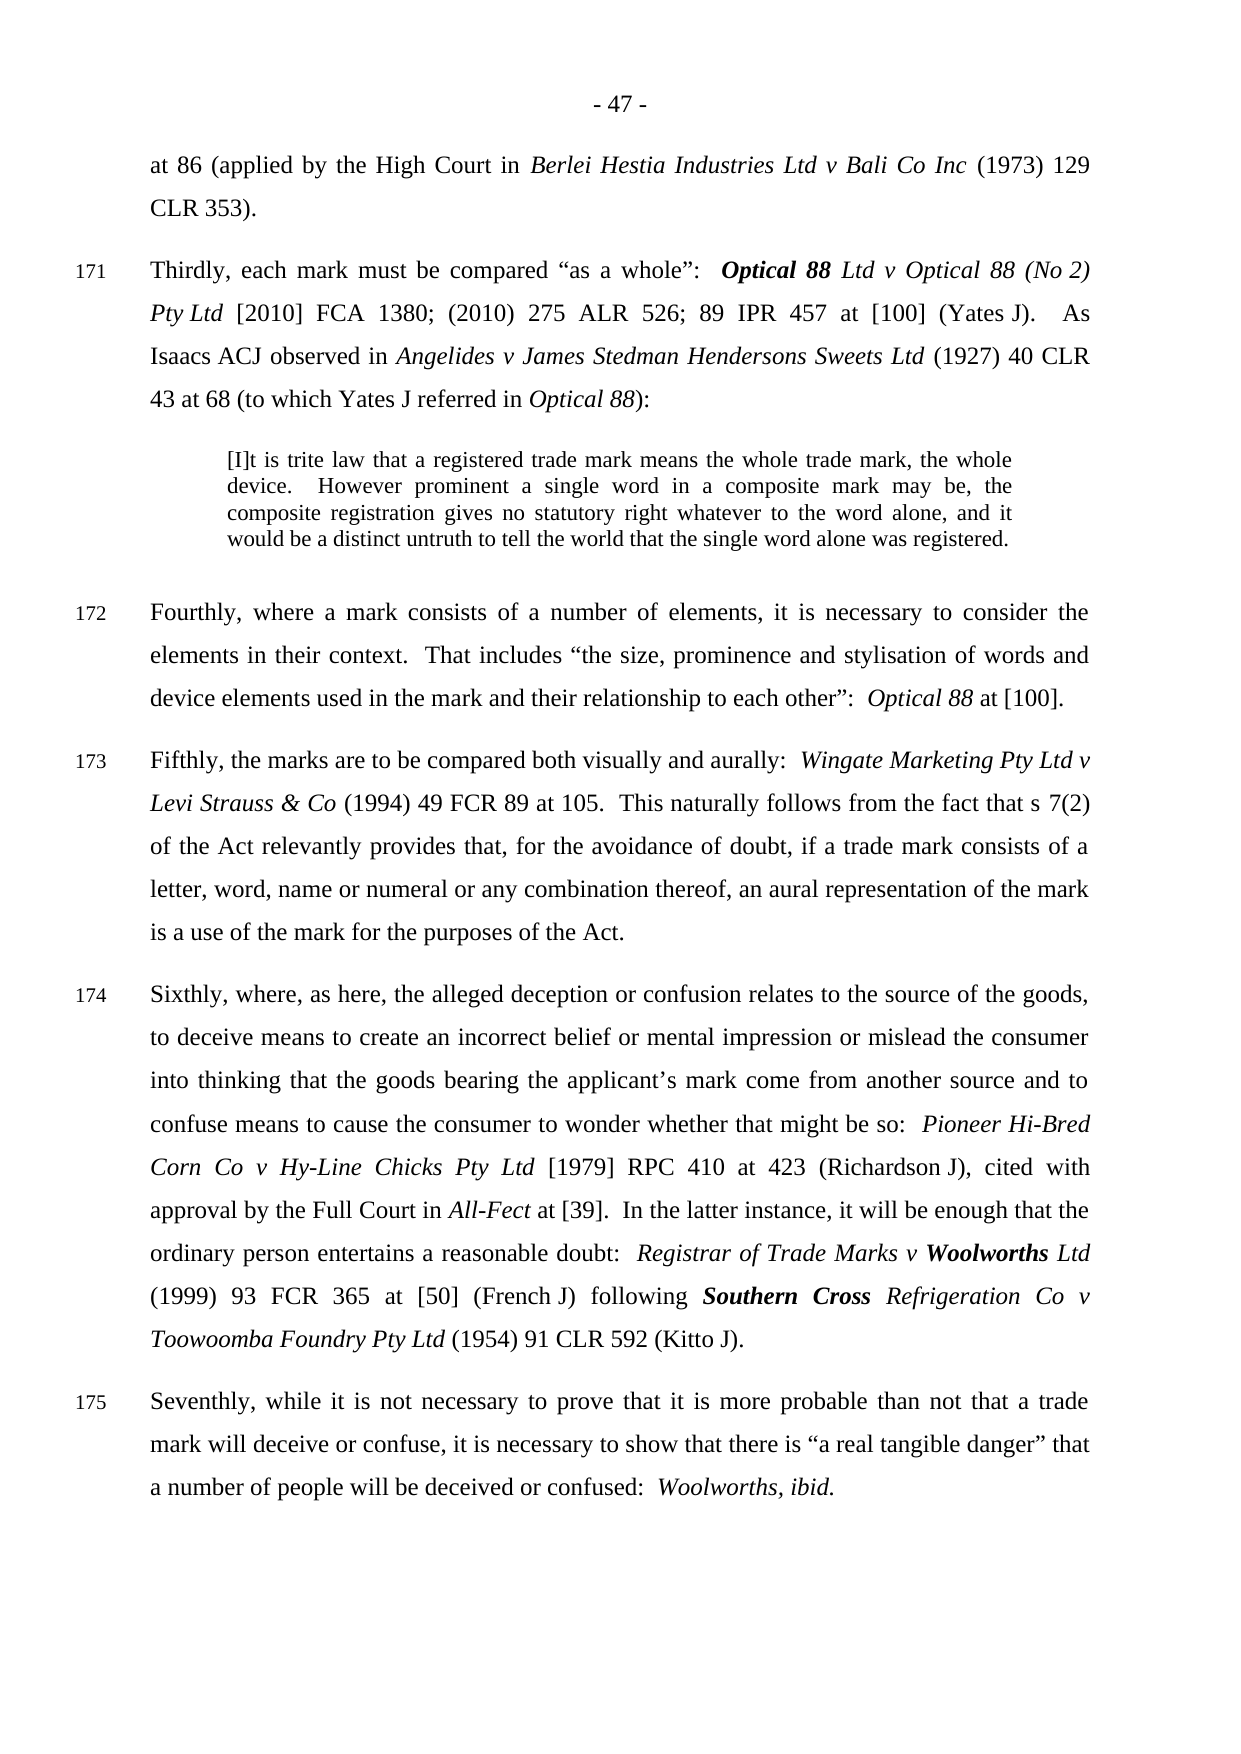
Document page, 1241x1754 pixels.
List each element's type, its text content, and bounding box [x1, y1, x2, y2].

list Fifthly, the marks are to be compared both visually and aurally: Wingate Marketing Pty Ltd v Levi Strauss & Co (1994) 49 FCR 89 at 105. This naturally follows from the fact that s 7(2) of the Act relevantly provides that, for the avoidance of doubt, if a trade mark consists of a letter, word, name or numeral or any combination thereof, an aural representation of the mark is a use of the mark for the purposes of the Act. [75, 745, 1090, 946]
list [75, 150, 1090, 222]
list Seventhly, while it is not necessary to prove that it is more probable than not that a trade mark will deceive or confuse, it is necessary to show that there is “a real tangible danger” that a number of people will be deceived or confused: Woolworths, ibid. [75, 1386, 1090, 1501]
list Fourthly, where a mark consists of a number of elements, it is necessary to consider the elements in their context. That includes “the size, prominence and stylisation of words and device elements used in the mark and their relationship to each other”: Optical 88 at [100]. [75, 597, 1090, 712]
list Thirdly, each mark must be compared “as a whole”: Optical 88 Ltd v Optical 88 (No 2) Pty Ltd [2010] FCA 1380; (2010) 275 ALR 526; 89 IPR 457 at [100] (Yates J). As Isaacs ACJ observed in Angelides v James Stedman Hendersons Sweets Ltd (1927) 40 CLR 43 at 68 (to which Yates J referred in Optical 88): [75, 255, 1090, 413]
list Sixthly, where, as here, the alleged deception or confusion relates to the source of the goods, to deceive means to create an incorrect belief or mental impression or mislead the consumer into thinking that the goods bearing the applicant’s mark come from another source and to confuse means to cause the consumer to wonder whether that might be so: Pioneer Hi-Bred Corn Co v Hy-Line Chicks Pty Ltd [1979] RPC 410 at 423 (Richardson J), cited with approval by the Full Court in All-Fect at [39]. In the latter instance, it will be enough that the ordinary person entertains a reasonable doubt: Registrar of Trade Marks v Woolworths Ltd (1999) 93 FCR 365 at [50] (French J) following Southern Cross Refrigeration Co v Toowoomba Foundry Pty Ltd (1954) 91 CLR 592 (Kitto J). [75, 979, 1090, 1353]
text [I]t is trite law that a registered trade mark means the whole trade mark, the whole device. However prominent a single word in a composite mark may be, the composite registration gives no statutory right whatever to the word alone, and it would be a distinct untruth to tell the world that the single word alone was registered. [227, 446, 1013, 552]
